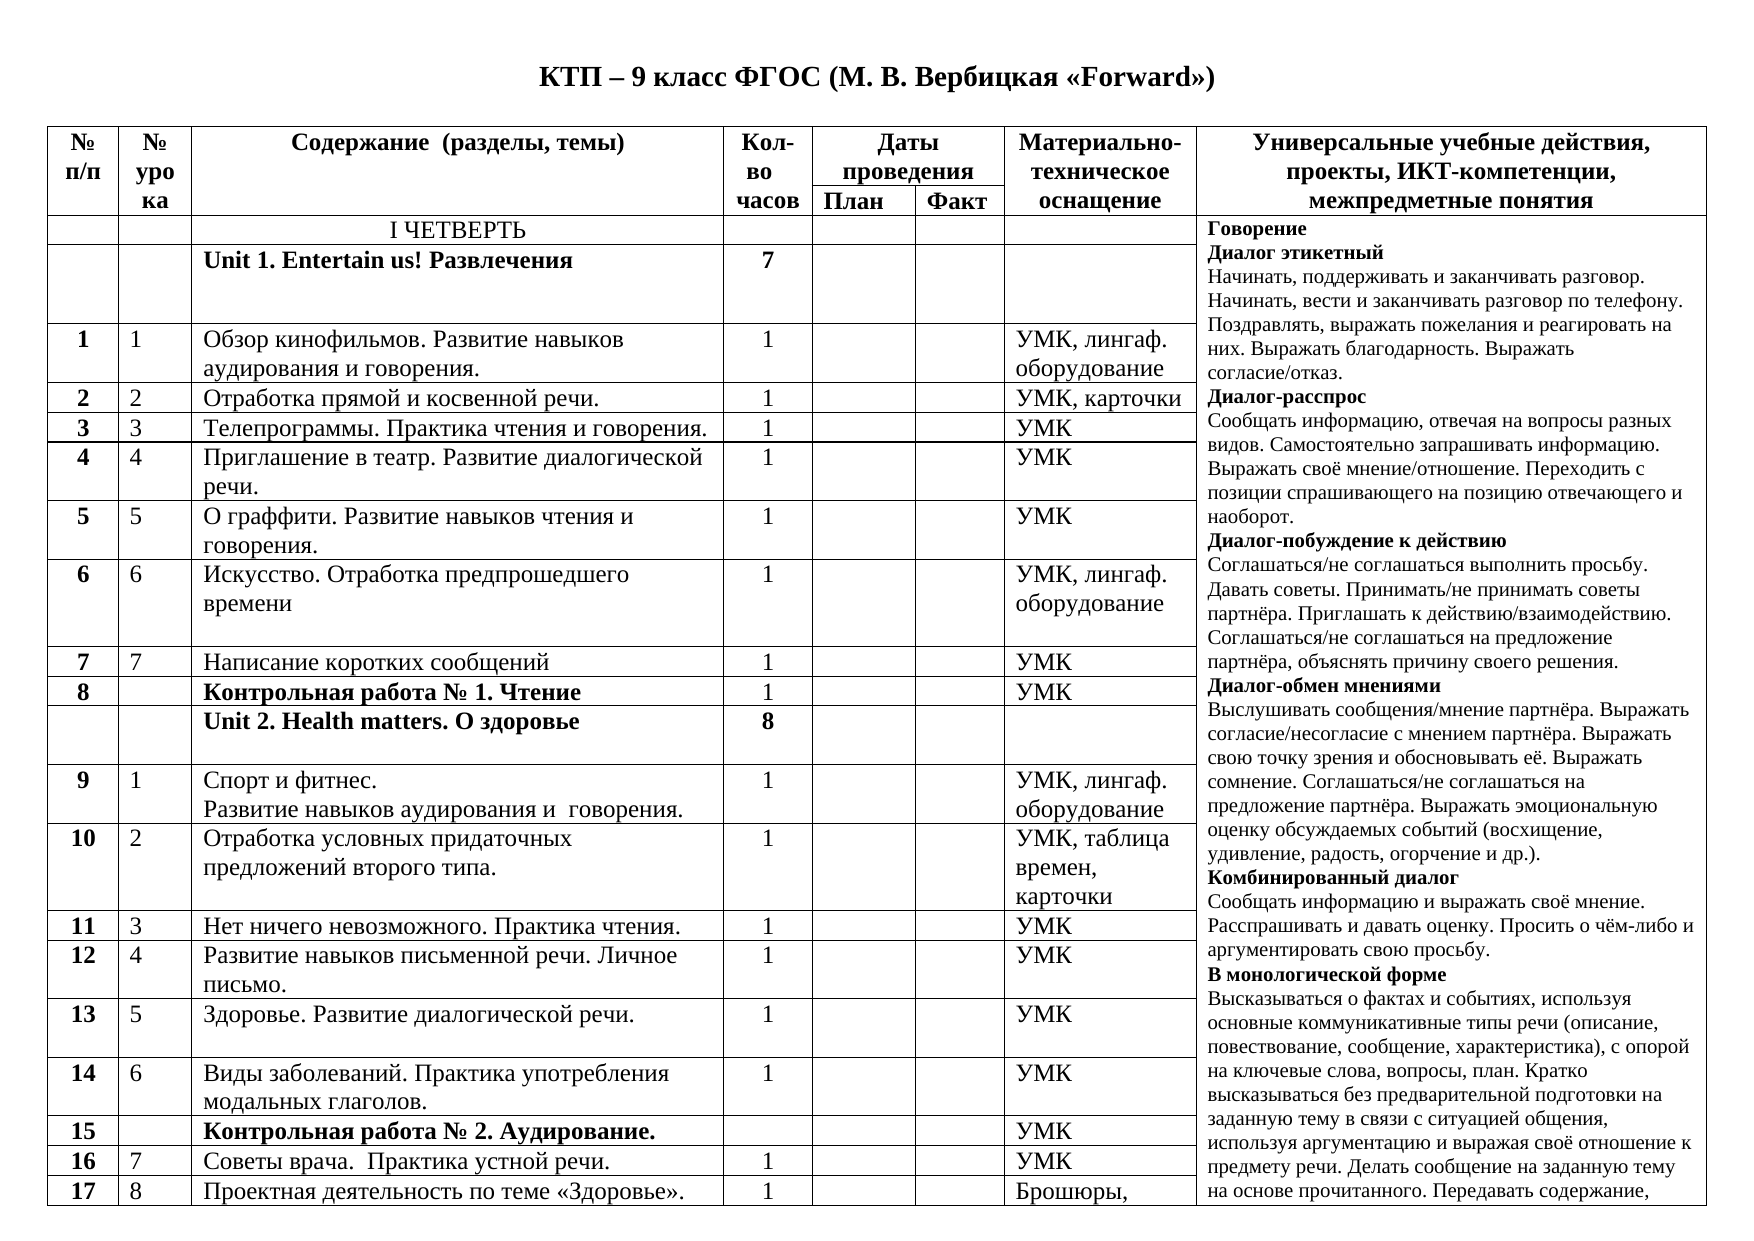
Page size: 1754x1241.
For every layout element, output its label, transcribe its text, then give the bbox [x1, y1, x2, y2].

text КТП – 9 класс ФГОС (М. В. Вербицкая «Forward») [59, 59, 1695, 93]
table_cell [813, 1116, 915, 1145]
table_cell [48, 216, 118, 244]
table_cell [813, 383, 915, 412]
table_cell [813, 706, 915, 764]
table_cell [916, 1146, 1004, 1175]
table_cell [916, 560, 1004, 646]
table_cell УМК [1005, 1146, 1196, 1175]
table_cell УМК, лингаф. оборудование [1005, 765, 1196, 822]
table_cell [813, 765, 915, 822]
table_cell 13 [48, 999, 118, 1057]
table_cell [48, 706, 118, 764]
table_cell 14 [48, 1058, 118, 1115]
table_cell [916, 677, 1004, 705]
table_cell План [813, 186, 915, 214]
table_cell Контрольная работа № 2. Аудирование. [192, 1116, 723, 1145]
table_header Универсальные учебные действия, проекты, ИКТ-компетенции, межпредметные понятия [1197, 127, 1706, 214]
table_cell 9 [48, 765, 118, 822]
table_cell Развитие навыков письменной речи. Личное письмо. [192, 941, 723, 998]
table_cell О граффити. Развитие навыков чтения и говорения. [192, 501, 723, 558]
table_cell [1005, 216, 1196, 244]
table_cell 1 [724, 911, 812, 939]
table_cell [724, 1116, 812, 1145]
table_cell Виды заболеваний. Практика употребления модальных глаголов. [192, 1058, 723, 1115]
table_cell [916, 941, 1004, 998]
table_cell 1 [724, 560, 812, 646]
table_cell 7 [119, 1146, 191, 1175]
table_cell Советы врача. Практика устной речи. [192, 1146, 723, 1175]
table_cell [724, 216, 812, 244]
table_cell Телепрограммы. Практика чтения и говорения. [192, 413, 723, 441]
table_cell [119, 216, 191, 244]
table_cell 1 [724, 501, 812, 558]
table_cell 1 [724, 443, 812, 500]
table_cell [813, 941, 915, 998]
table_cell [916, 765, 1004, 822]
table_cell 3 [48, 413, 118, 441]
table_cell 3 [119, 911, 191, 939]
table_cell [916, 1058, 1004, 1115]
table_cell [813, 501, 915, 558]
table_cell 10 [48, 824, 118, 910]
table_cell Спорт и фитнес. Развитие навыков аудирования и говорения. [192, 765, 723, 822]
table_cell [1005, 245, 1196, 323]
table_cell Отработка прямой и косвенной речи. [192, 383, 723, 412]
table_cell 4 [119, 443, 191, 500]
table_cell [813, 999, 915, 1057]
table_cell 2 [48, 383, 118, 412]
table_cell 6 [48, 560, 118, 646]
table_cell Отработка условных придаточных предложений второго типа. [192, 824, 723, 910]
table_cell 5 [119, 501, 191, 558]
table_cell [813, 647, 915, 676]
table_cell УМК [1005, 647, 1196, 676]
table_cell 7 [724, 245, 812, 323]
table_cell 1 [724, 1146, 812, 1175]
table_cell [813, 1058, 915, 1115]
table_cell Написание коротких сообщений [192, 647, 723, 676]
table_cell 2 [119, 824, 191, 910]
table_cell [813, 911, 915, 939]
table_cell 1 [48, 324, 118, 382]
table_cell 6 [119, 560, 191, 646]
table_cell [813, 677, 915, 705]
table_cell [813, 245, 915, 323]
table_header Кол-во часов [724, 127, 812, 214]
table_header Даты проведения [813, 127, 1004, 185]
table_cell [813, 443, 915, 500]
table_cell 1 [724, 1176, 812, 1204]
table_cell [916, 443, 1004, 500]
table_cell [813, 824, 915, 910]
table_cell 7 [48, 647, 118, 676]
table_cell 11 [48, 911, 118, 939]
table_cell 15 [48, 1116, 118, 1145]
table_cell Приглашение в театр. Развитие диалогической речи. [192, 443, 723, 500]
table_cell Здоровье. Развитие диалогической речи. [192, 999, 723, 1057]
table_cell 3 [119, 413, 191, 441]
table_header Материально-техническое оснащение [1005, 127, 1196, 214]
table_cell 2 [119, 383, 191, 412]
table_cell [813, 413, 915, 441]
table_cell 7 [119, 647, 191, 676]
table_cell [916, 324, 1004, 382]
table_cell УМК [1005, 501, 1196, 558]
table_cell УМК [1005, 413, 1196, 441]
table_cell 6 [119, 1058, 191, 1115]
table_cell [813, 216, 915, 244]
table_cell [813, 324, 915, 382]
table_cell 8 [48, 677, 118, 705]
table_cell 1 [724, 324, 812, 382]
table_cell [916, 824, 1004, 910]
table_cell Unit 1. Entertain us! Развлечения [192, 245, 723, 323]
table_cell 4 [119, 941, 191, 998]
table_cell [916, 413, 1004, 441]
table_cell Искусство. Отработка предпрошедшего времени [192, 560, 723, 646]
table_cell 12 [48, 941, 118, 998]
table_cell 5 [119, 999, 191, 1057]
table_cell УМК [1005, 677, 1196, 705]
table_cell [916, 1176, 1004, 1204]
table_cell 4 [48, 443, 118, 500]
table_cell 5 [48, 501, 118, 558]
table_cell Обзор кинофильмов. Развитие навыков аудирования и говорения. [192, 324, 723, 382]
table_cell Нет ничего невозможного. Практика чтения. [192, 911, 723, 939]
table_cell 1 [724, 941, 812, 998]
table_cell 17 [48, 1176, 118, 1204]
table_cell 1 [724, 413, 812, 441]
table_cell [192, 1176, 723, 1204]
table_cell Контрольная работа № 1. Чтение [192, 677, 723, 705]
table_cell 1 [724, 1058, 812, 1115]
table_cell [916, 911, 1004, 939]
table_cell [916, 501, 1004, 558]
table_header Cодержание (разделы, темы) [192, 127, 723, 214]
table_header № п/п [48, 127, 118, 214]
table_cell I ЧЕТВЕРТЬ [192, 216, 723, 244]
table_cell [119, 245, 191, 323]
table_cell [119, 706, 191, 764]
table_cell [48, 245, 118, 323]
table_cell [1005, 1176, 1196, 1204]
table_cell 1 [724, 677, 812, 705]
table_cell [813, 560, 915, 646]
table_cell 1 [119, 765, 191, 822]
table_cell [916, 383, 1004, 412]
table_cell УМК [1005, 1058, 1196, 1115]
table_cell [916, 216, 1004, 244]
table_cell УМК, карточки [1005, 383, 1196, 412]
table_cell [916, 706, 1004, 764]
table_cell [119, 677, 191, 705]
table_cell УМК, таблица времен, карточки [1005, 824, 1196, 910]
table_cell [119, 1116, 191, 1145]
table_cell 1 [724, 383, 812, 412]
table_cell [916, 999, 1004, 1057]
table_cell УМК [1005, 999, 1196, 1057]
table_cell Факт [916, 186, 1004, 214]
table_cell УМК, лингаф. оборудование [1005, 560, 1196, 646]
table_cell УМК [1005, 1116, 1196, 1145]
table_header № урока [119, 127, 191, 214]
table_cell УМК [1005, 443, 1196, 500]
table_cell 1 [724, 647, 812, 676]
table_cell 16 [48, 1146, 118, 1175]
table_cell 1 [119, 324, 191, 382]
table_cell [916, 245, 1004, 323]
table_cell 8 [119, 1176, 191, 1204]
table_cell [813, 1176, 915, 1204]
table_cell УМК, лингаф. оборудование [1005, 324, 1196, 382]
table_cell 8 [724, 706, 812, 764]
table_cell [916, 1116, 1004, 1145]
table_cell [1005, 706, 1196, 764]
table_cell Unit 2. Health matters. О здоровье [192, 706, 723, 764]
table_cell 1 [724, 765, 812, 822]
table_cell 1 [724, 824, 812, 910]
table_cell 1 [724, 999, 812, 1057]
table_cell [916, 647, 1004, 676]
table_cell УМК [1005, 911, 1196, 939]
table_cell УМК [1005, 941, 1196, 998]
table_cell [813, 1146, 915, 1175]
